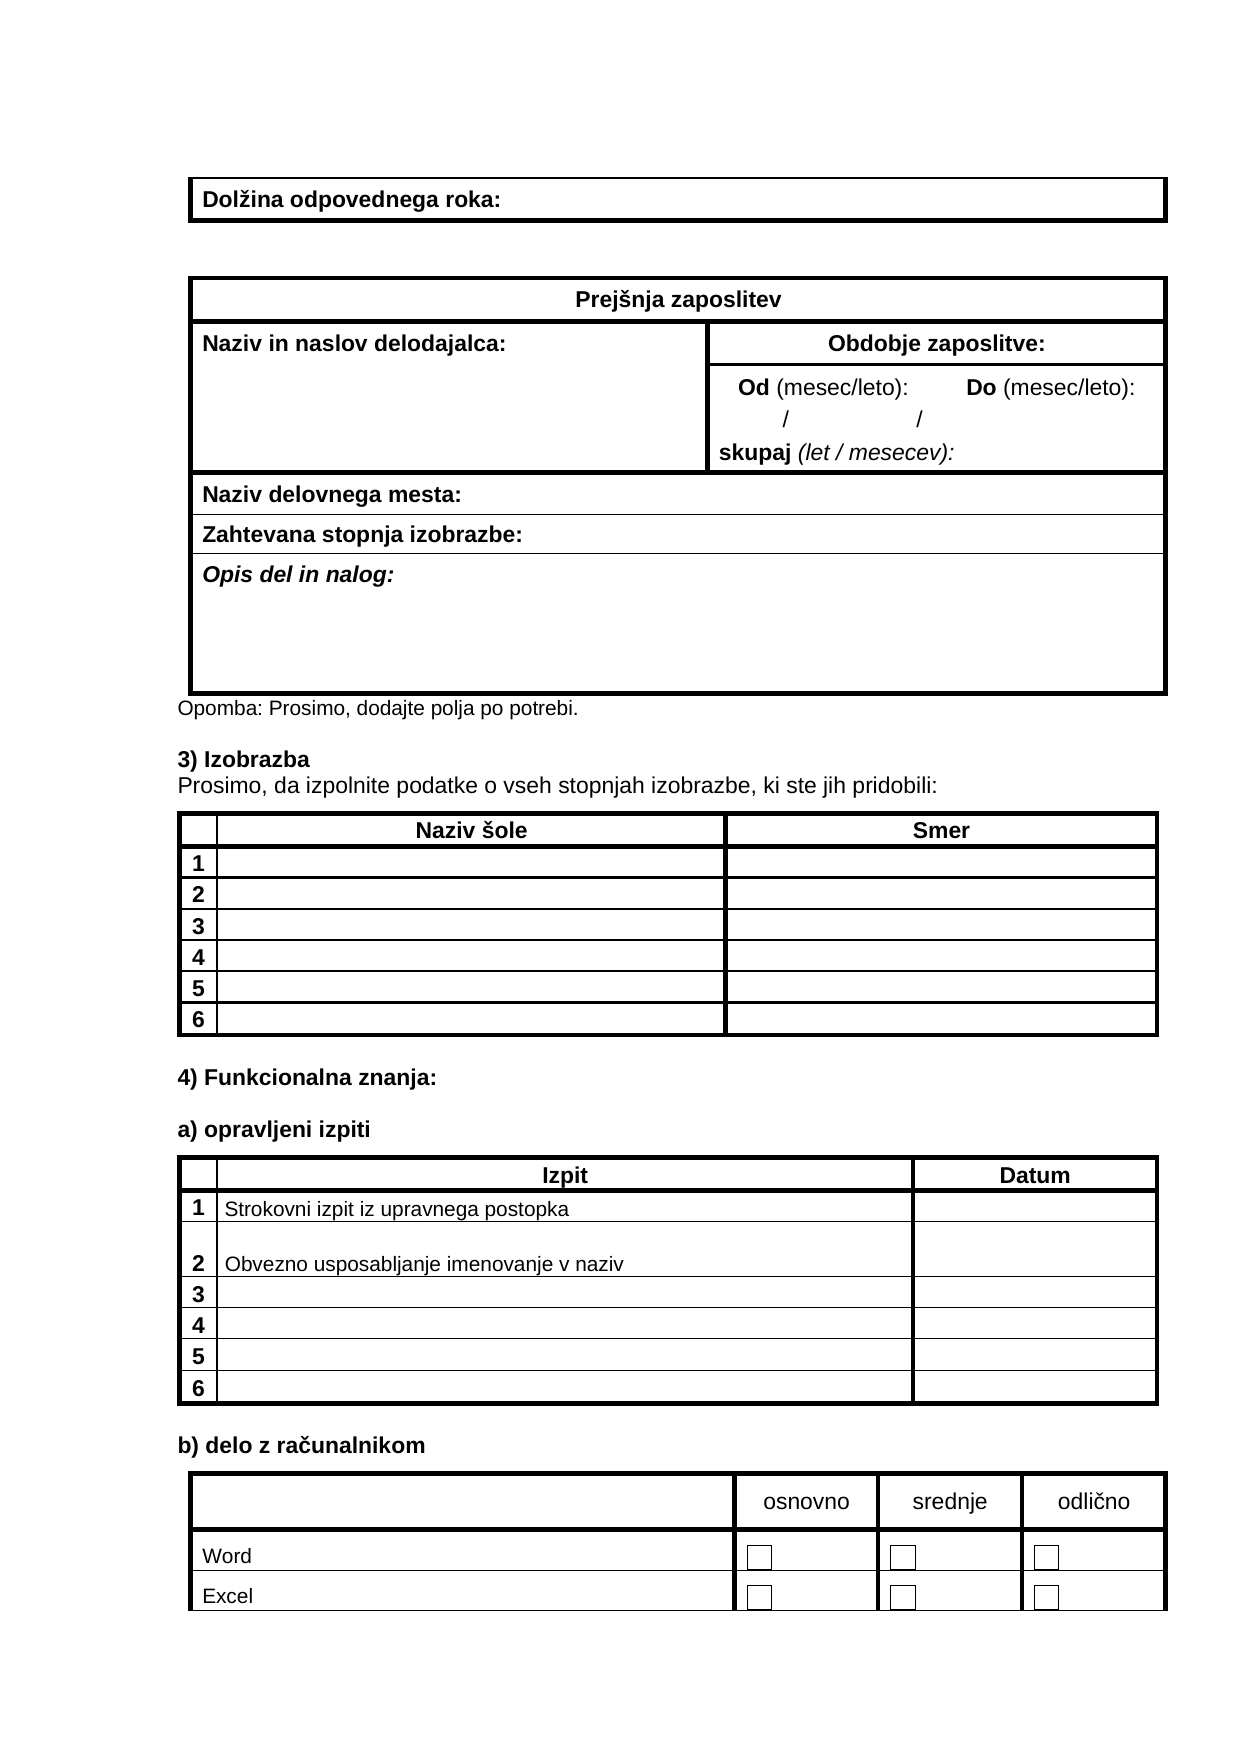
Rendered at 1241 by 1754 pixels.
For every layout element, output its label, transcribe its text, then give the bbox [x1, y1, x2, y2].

table_cell [218, 1308, 911, 1338]
table_cell 2 [182, 879, 216, 908]
table_cell [880, 1571, 1020, 1610]
table_cell [728, 849, 1155, 876]
table_header Prejšnja zaposlitev [193, 280, 1163, 319]
text 3) Izobrazba [177, 746, 1063, 772]
text 4) Funkcionalna znanja: [177, 1064, 1063, 1090]
table_cell [728, 941, 1155, 970]
table_cell Naziv delovnega mesta: [193, 475, 1163, 513]
table_cell 1 [182, 849, 216, 876]
table_cell [915, 1371, 1155, 1401]
table_cell [218, 1371, 911, 1401]
table_cell 4 [182, 1308, 216, 1338]
table_cell [880, 1532, 1020, 1570]
table_header osnovno [737, 1476, 876, 1527]
table_cell 4 [182, 941, 216, 970]
table_cell Word [193, 1532, 732, 1570]
table_header odlično [1024, 1476, 1163, 1527]
table_cell [218, 1004, 723, 1033]
table_cell 6 [182, 1004, 216, 1033]
table_header Izpit [218, 1160, 911, 1188]
table_cell [218, 972, 723, 1001]
table_cell [218, 910, 723, 939]
table_cell Zahtevana stopnja izobrazbe: [193, 515, 1163, 553]
table_cell Obdobje zaposlitve: [710, 324, 1163, 363]
table_header [193, 1476, 732, 1527]
table_header Naziv šole [218, 816, 723, 844]
table_cell 3 [182, 1277, 216, 1307]
table_cell [915, 1308, 1155, 1338]
text b) delo z računalnikom [177, 1432, 1063, 1458]
table_cell Dolžina odpovednega roka: [193, 179, 1163, 218]
table_cell [915, 1277, 1155, 1307]
table_cell Strokovni izpit iz upravnega postopka [218, 1193, 911, 1221]
table_cell [218, 879, 723, 908]
table_cell 1 [182, 1193, 216, 1221]
table_cell 6 [182, 1371, 216, 1401]
table_cell [218, 1339, 911, 1369]
text Prosimo, da izpolnite podatke o vseh stopnjah izobrazbe, ki ste jih pridobili: [177, 772, 1063, 799]
table_cell [218, 941, 723, 970]
table_cell Excel [193, 1571, 732, 1610]
table_cell Opis del in nalog: [193, 554, 1163, 691]
table_header srednje [880, 1476, 1020, 1527]
table_header [182, 1160, 216, 1188]
table_cell [915, 1339, 1155, 1369]
table_cell [218, 849, 723, 876]
table_cell [915, 1193, 1155, 1221]
table_cell [1024, 1532, 1163, 1570]
table_cell [728, 1004, 1155, 1033]
table_header [182, 816, 216, 844]
table_cell [218, 1277, 911, 1307]
text a) opravljeni izpiti [177, 1116, 1063, 1143]
table_cell [728, 910, 1155, 939]
table_cell [737, 1571, 876, 1610]
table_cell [710, 366, 1163, 470]
table_cell [1024, 1571, 1163, 1610]
table_cell Obvezno usposabljanje imenovanje v naziv [218, 1222, 911, 1276]
table_header Datum [915, 1160, 1155, 1188]
table_cell 2 [182, 1222, 216, 1276]
table_cell Naziv in naslov delodajalca: [193, 324, 705, 470]
text Opomba: Prosimo, dodajte polja po potrebi. [177, 696, 1063, 720]
table_cell [728, 972, 1155, 1001]
table_cell [915, 1222, 1155, 1276]
table_cell 3 [182, 910, 216, 939]
table_header Smer [728, 816, 1155, 844]
table_cell [728, 879, 1155, 908]
table_cell 5 [182, 972, 216, 1001]
table_cell 5 [182, 1339, 216, 1369]
table_cell [737, 1532, 876, 1570]
